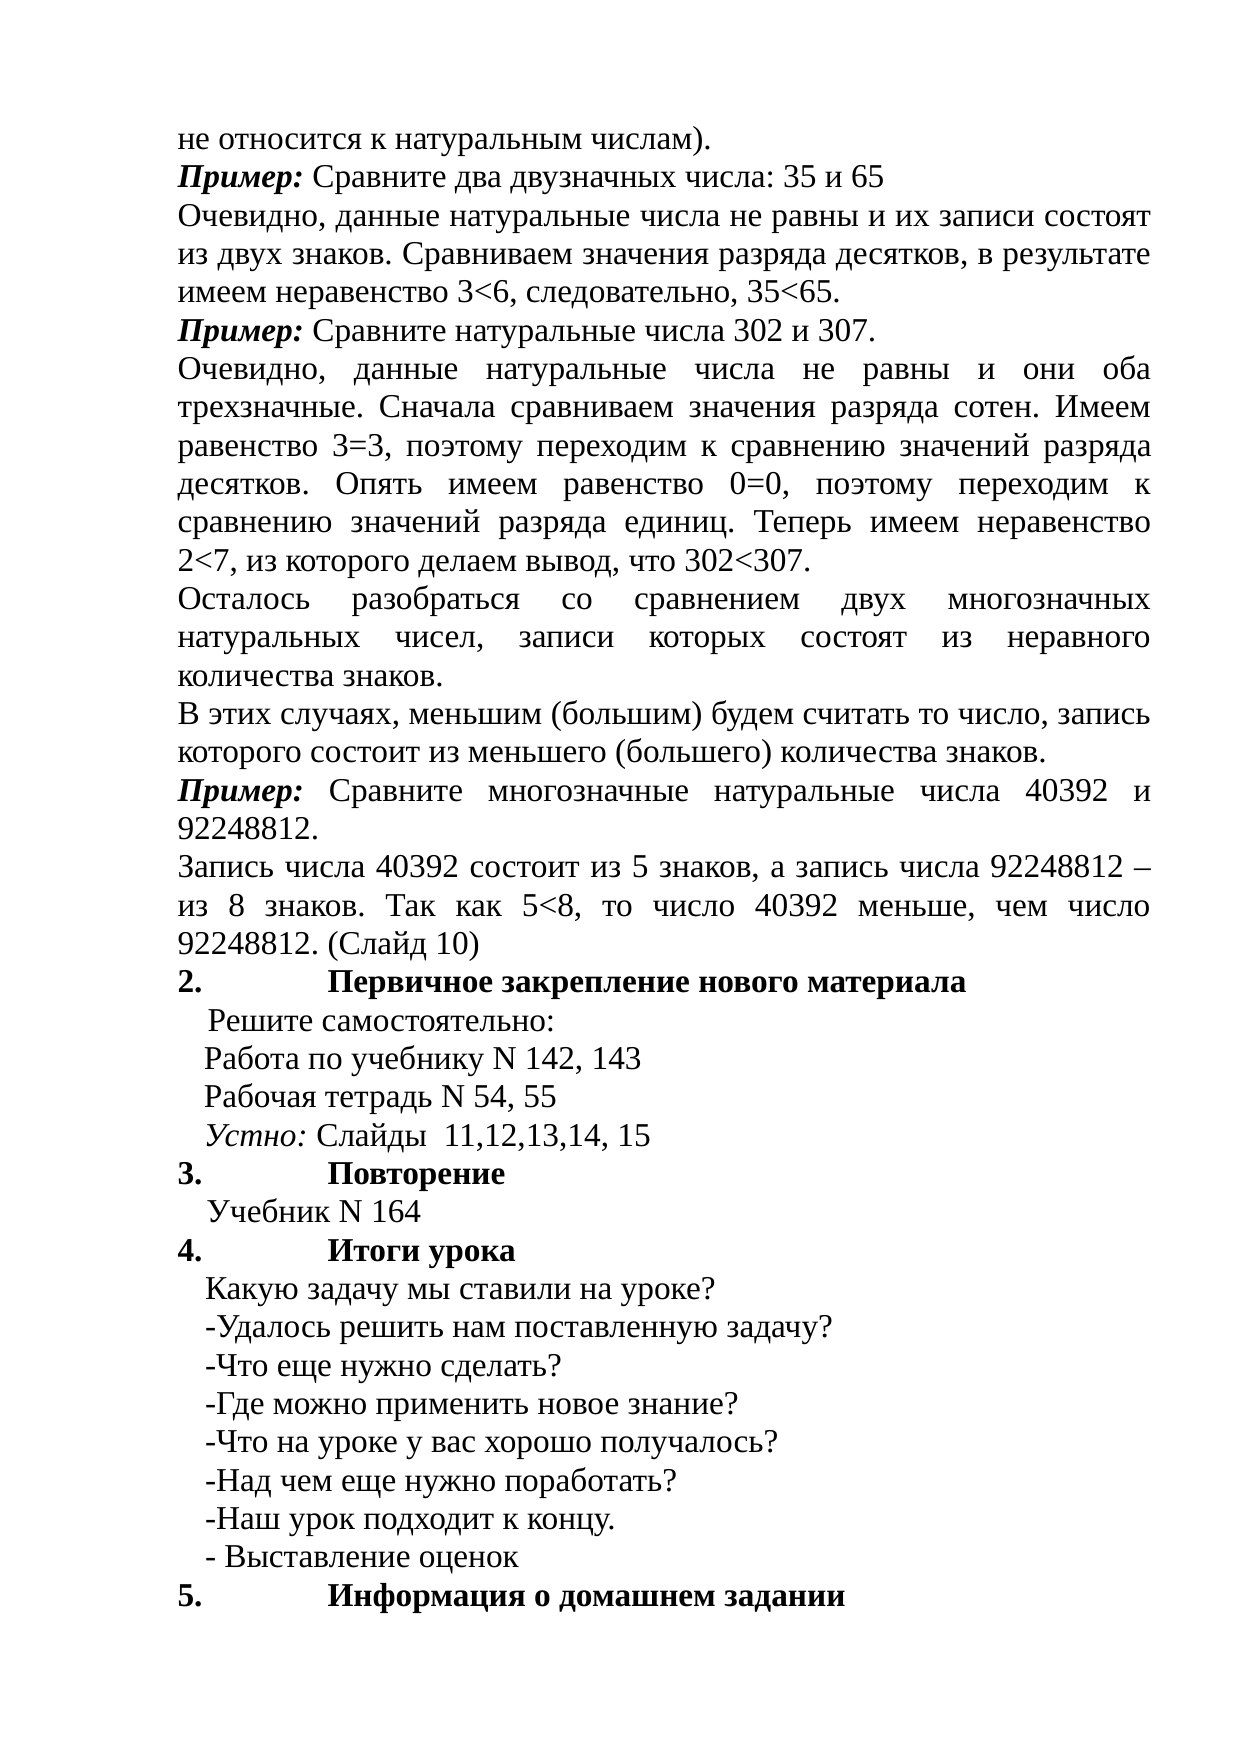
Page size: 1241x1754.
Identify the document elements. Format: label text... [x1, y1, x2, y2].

text Запись числа 40392 состоит из 5 знаков, а запись числа 92248812 – из 8 знаков. Так как 5<8, то число 40392 меньше, чем число 92248812. (Слайд 10) [177, 846, 1152, 961]
text -Над чем еще нужно поработать? [201, 1460, 1152, 1498]
text -Где можно применить новое знание? [201, 1383, 1152, 1421]
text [177, 118, 1152, 156]
list Первичное закрепление нового материала [177, 961, 1152, 1000]
text -Что на уроке у вас хорошо получалось? [201, 1421, 1152, 1460]
text Какую задачу мы ставили на уроке? [201, 1268, 1152, 1306]
text -Что еще нужно сделать? [201, 1345, 1152, 1383]
text Очевидно, данные натуральные числа не равны и их записи состоят из двух знаков. Сравниваем значения разряда десятков, в результате имеем неравенство 3<6, следовательно, 35<65. [177, 195, 1152, 310]
text Осталось разобраться со сравнением двух многозначных натуральных чисел, записи которых состоят из неравного количества знаков. [177, 578, 1152, 693]
text Учебник N 164 [206, 1191, 1152, 1230]
text Пример: Сравните натуральные числа 302 и 307. [177, 310, 1152, 348]
text Пример: Сравните два двузначных числа: 35 и 65 [177, 156, 1152, 195]
text - Выставление оценок [201, 1536, 1152, 1575]
text Рабочая тетрадь N 54, 55 [203, 1076, 1152, 1115]
text -Наш урок подходит к концу. [201, 1498, 1152, 1536]
text Пример: Сравните многозначные натуральные числа 40392 и 92248812. [177, 770, 1152, 846]
text В этих случаях, меньшим (большим) будем считать то число, запись которого состоит из меньшего (большего) количества знаков. [177, 693, 1152, 770]
text -Удалось решить нам поставленную задачу? [201, 1306, 1152, 1345]
list Информация о домашнем задании [177, 1575, 1152, 1613]
text Очевидно, данные натуральные числа не равны и они оба трехзначные. Сначала сравниваем значения разряда сотен. Имеем равенство 3=3, поэтому переходим к сравнению значений разряда десятков. Опять имеем равенство 0=0, поэтому переходим к сравнению значений разряда единиц. Теперь имеем неравенство 2<7, из которого делаем вывод, что 302<307. [177, 348, 1152, 578]
text Решите самостоятельно: [206, 1000, 1152, 1038]
list Повторение [177, 1153, 1152, 1191]
list Итоги урока [177, 1230, 1152, 1268]
text Работа по учебнику N 142, 143 [203, 1038, 1152, 1076]
text Устно: Слайды 11,12,13,14, 15 [203, 1115, 1152, 1153]
